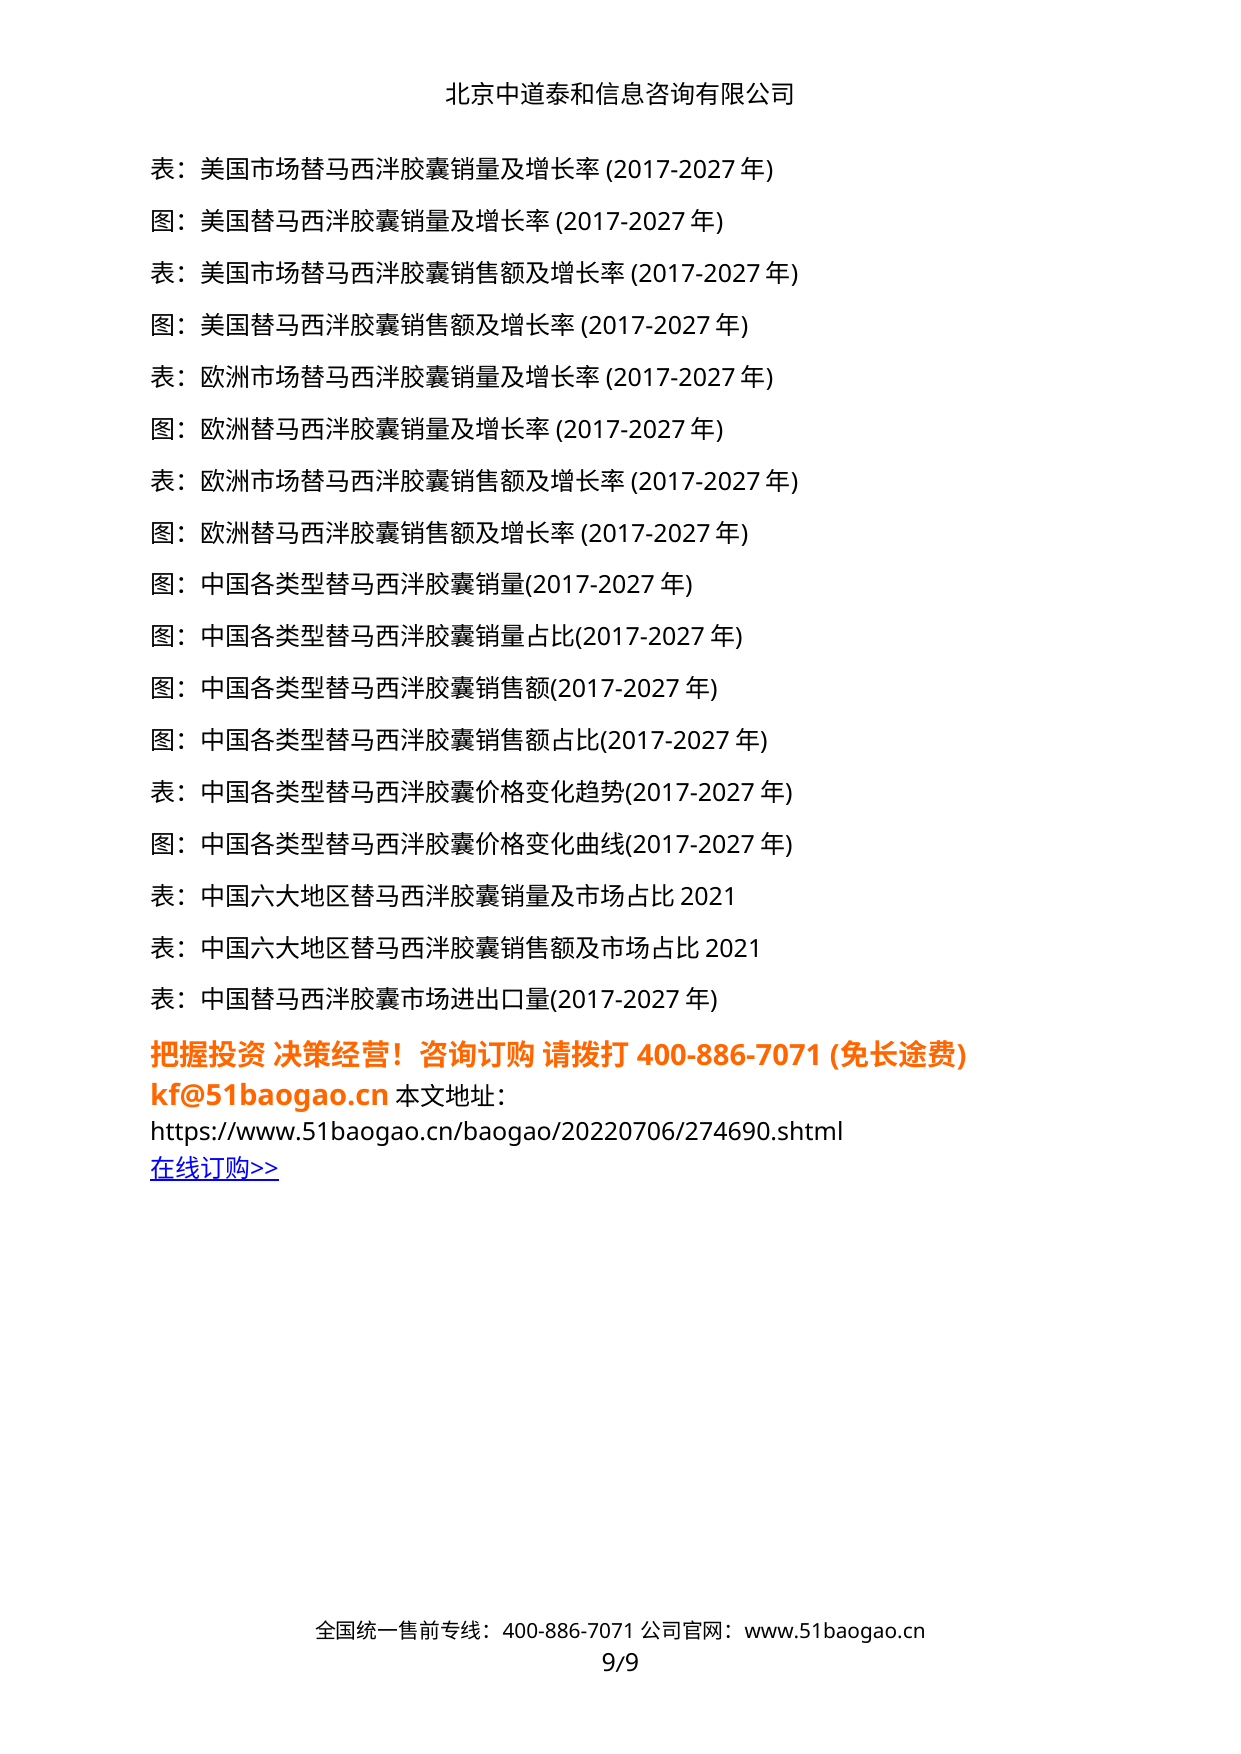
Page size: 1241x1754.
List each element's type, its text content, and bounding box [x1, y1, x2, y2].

text 在线订购>> [150, 1148, 1090, 1184]
text 图：中国各类型替马西泮胶囊销量(2017-2027年) [150, 565, 1090, 601]
text 图：美国替马西泮胶囊销售额及增长率 (2017-2027年) [150, 306, 1090, 342]
text 把握投资 决策经营！咨询订购 请拨打 400-886-7071 (免长途费) kf@51baogao.cn本文地址：https://www.51baogao.cn/baogao/20220706/274690.shtml [150, 1032, 1090, 1148]
text 图：欧洲替马西泮胶囊销量及增长率 (2017-2027年) [150, 409, 1090, 446]
text 图：中国各类型替马西泮胶囊价格变化曲线(2017-2027年) [150, 824, 1090, 861]
text 表：中国各类型替马西泮胶囊价格变化趋势(2017-2027年) [150, 772, 1090, 809]
text 图：美国替马西泮胶囊销量及增长率 (2017-2027年) [150, 202, 1090, 238]
text 图：中国各类型替马西泮胶囊销售额(2017-2027年) [150, 669, 1090, 705]
text 表：欧洲市场替马西泮胶囊销量及增长率 (2017-2027年) [150, 357, 1090, 394]
text 表：美国市场替马西泮胶囊销量及增长率 (2017-2027年) [150, 150, 1090, 186]
text 表：欧洲市场替马西泮胶囊销售额及增长率 (2017-2027年) [150, 461, 1090, 497]
text 表：中国六大地区替马西泮胶囊销售额及市场占比2021 [150, 928, 1090, 964]
text 图：欧洲替马西泮胶囊销售额及增长率 (2017-2027年) [150, 513, 1090, 549]
text 图：中国各类型替马西泮胶囊销量占比(2017-2027年) [150, 617, 1090, 653]
text 表：中国六大地区替马西泮胶囊销量及市场占比2021 [150, 876, 1090, 912]
text 表：美国市场替马西泮胶囊销售额及增长率 (2017-2027年) [150, 254, 1090, 290]
text 表：中国替马西泮胶囊市场进出口量(2017-2027年) [150, 980, 1090, 1016]
text 图：中国各类型替马西泮胶囊销售额占比(2017-2027年) [150, 721, 1090, 757]
